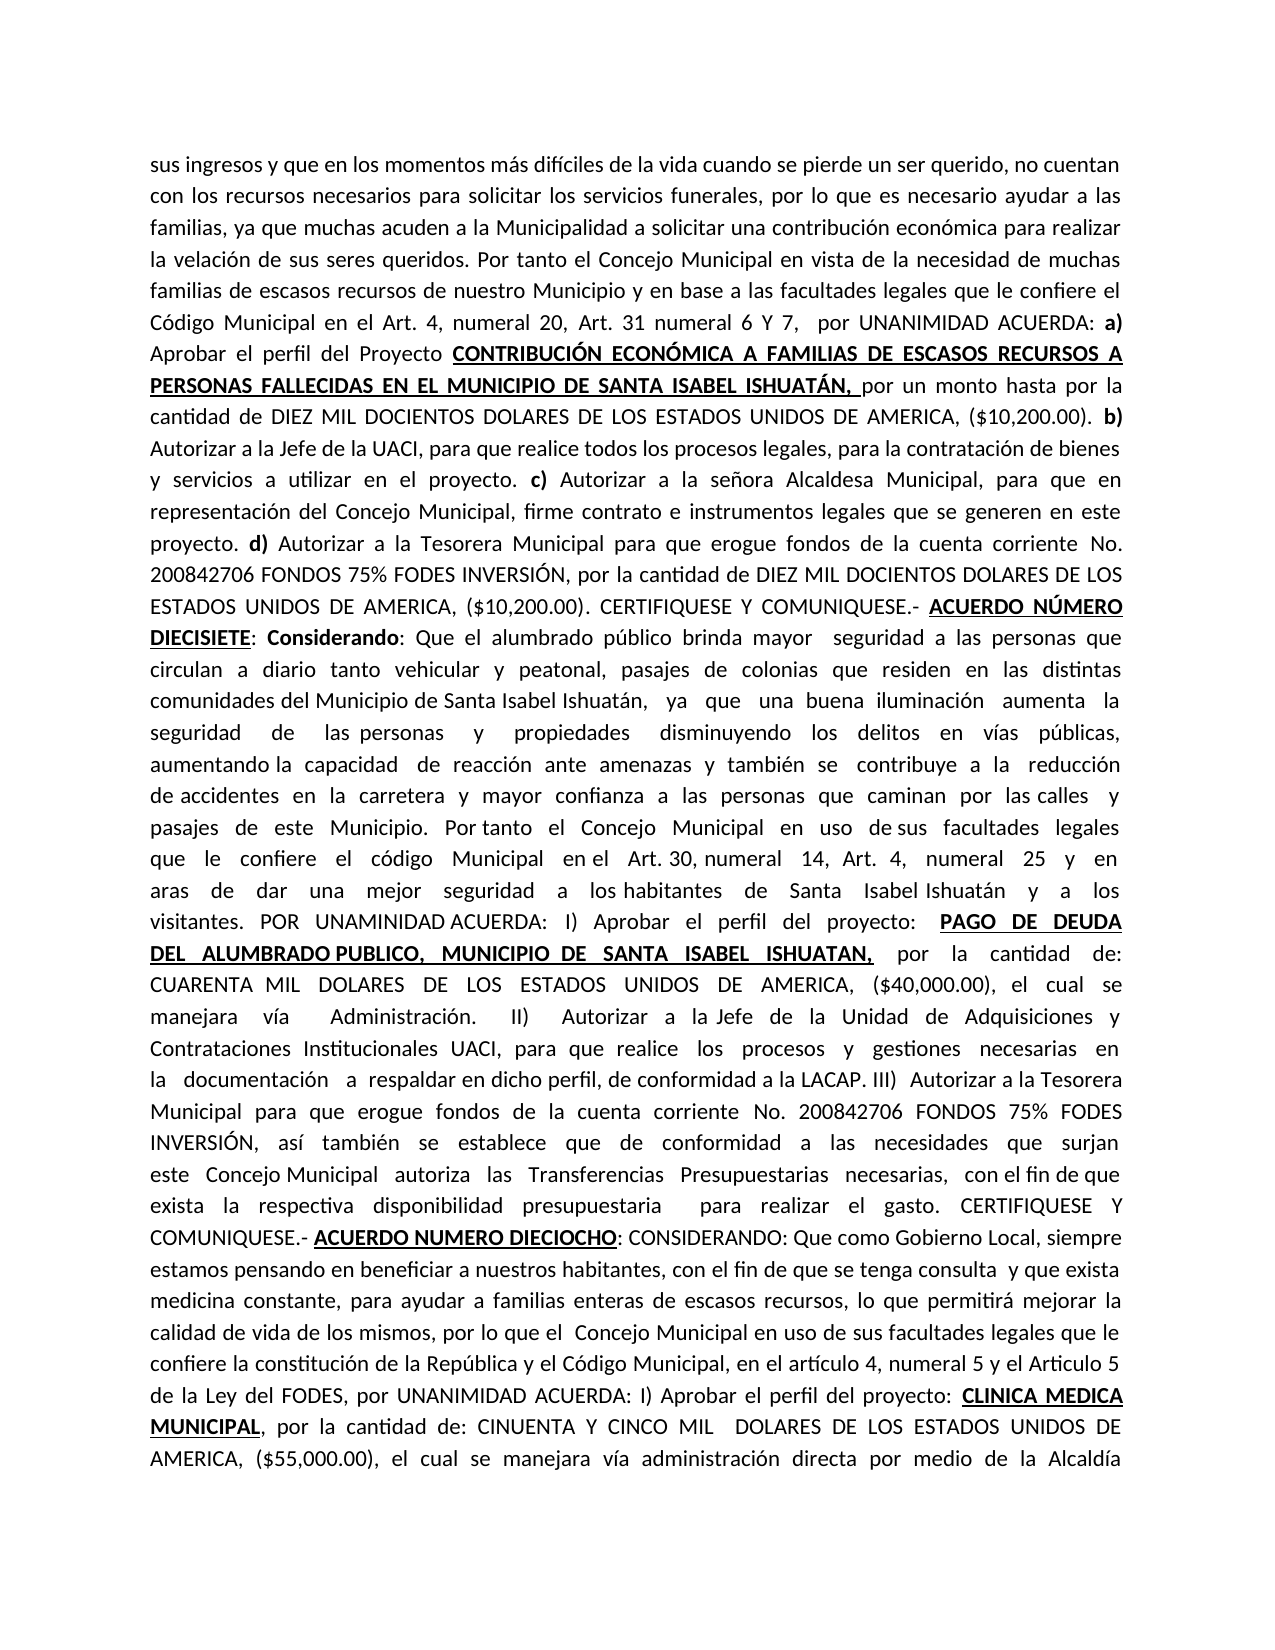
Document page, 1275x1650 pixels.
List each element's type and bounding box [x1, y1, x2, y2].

text [150, 150, 1123, 1472]
